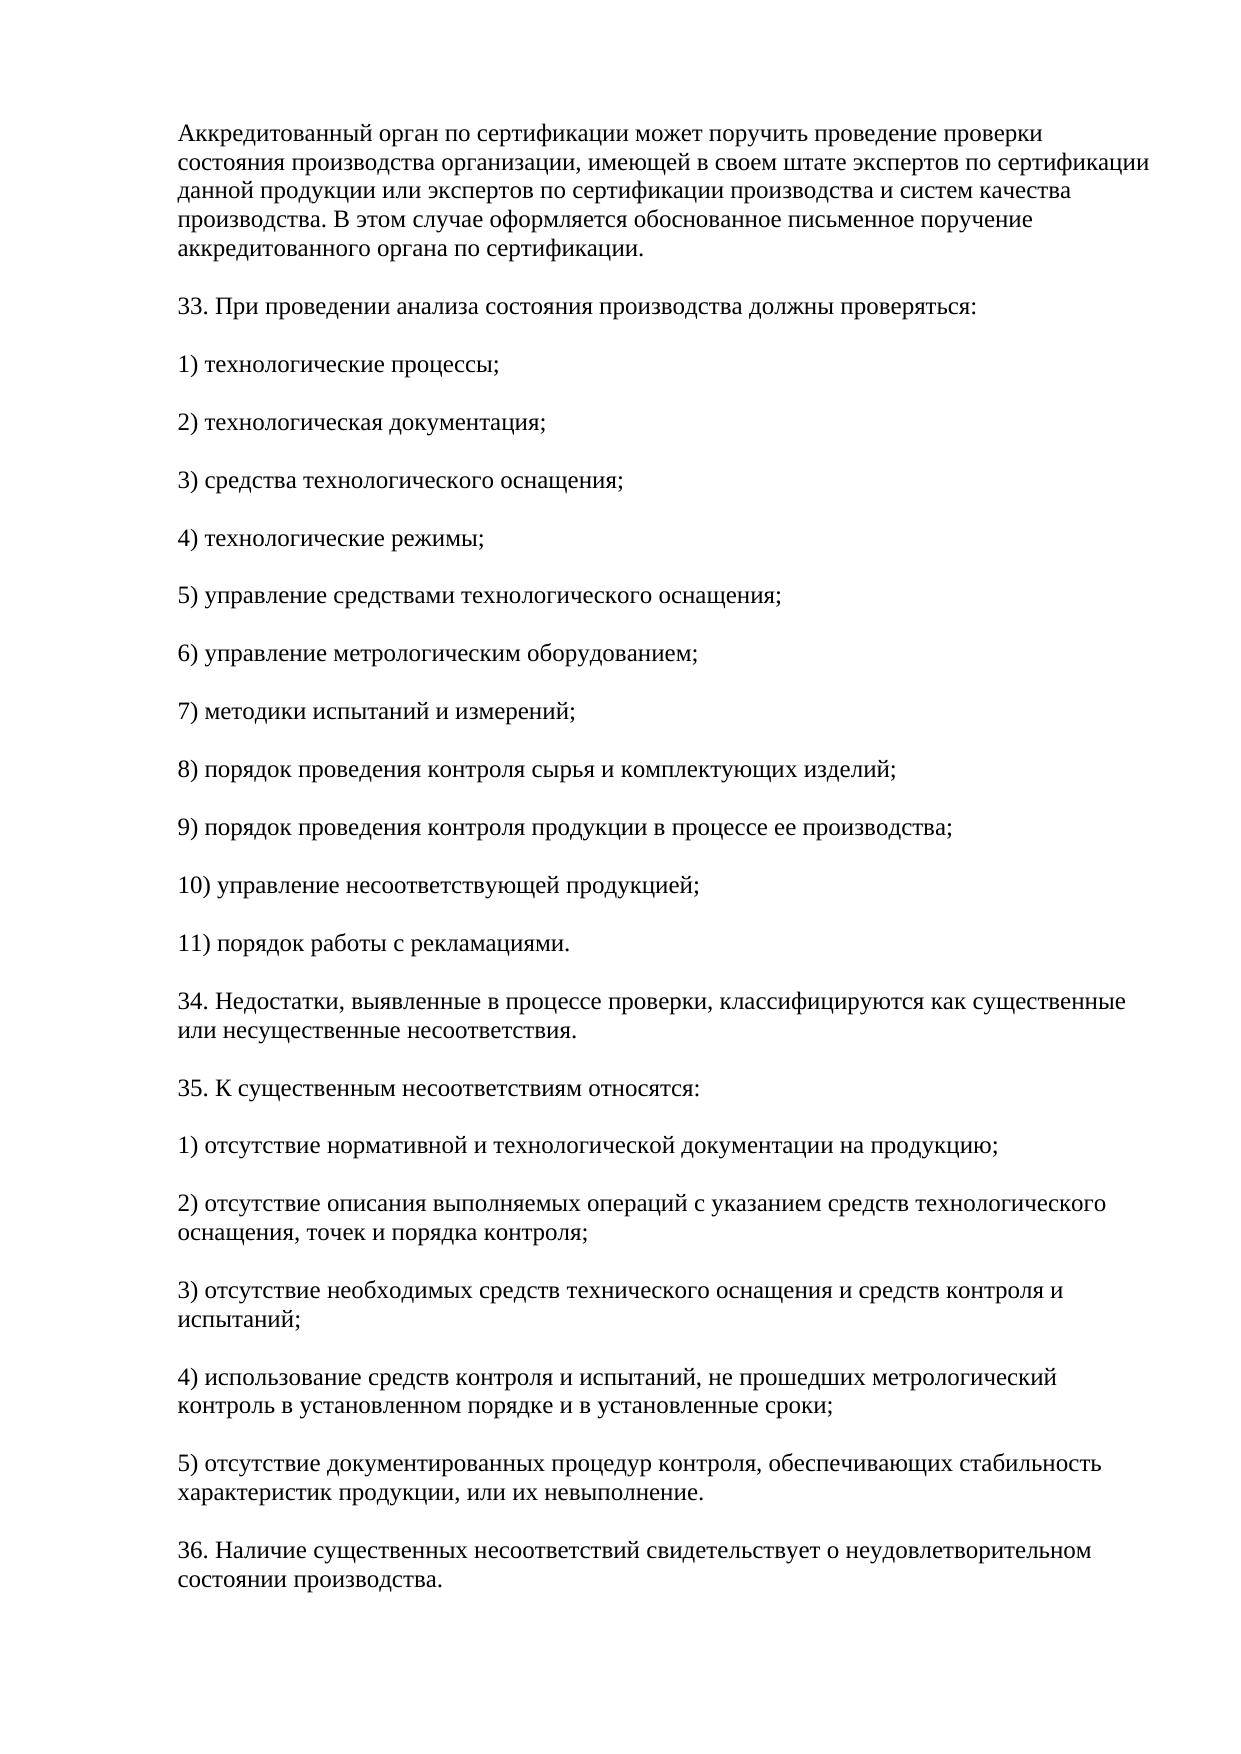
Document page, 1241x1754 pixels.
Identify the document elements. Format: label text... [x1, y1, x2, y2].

text 1) технологические процессы; [177, 349, 1152, 378]
text Аккредитованный орган по сертификации может поручить проведение проверки состояния производства организации, имеющей в своем штате экспертов по сертификации данной продукции или экспертов по сертификации производства и систем качества производства. В этом случае оформляется обоснованное письменное поручение аккредитованного органа по сертификации. [177, 118, 1152, 262]
text 6) управление метрологическим оборудованием; [177, 638, 1152, 667]
text 2) технологическая документация; [177, 407, 1152, 436]
text 10) управление несоответствующей продукцией; [177, 870, 1152, 899]
text 35. К существенным несоответствиям относятся: [177, 1073, 1152, 1101]
text 11) порядок работы с рекламациями. [177, 928, 1152, 957]
text 36. Наличие существенных несоответствий свидетельствует о неудовлетворительном состоянии производства. [177, 1535, 1152, 1593]
text 9) порядок проведения контроля продукции в процессе ее производства; [177, 812, 1152, 841]
text 2) отсутствие описания выполняемых операций с указанием средств технологического оснащения, точек и порядка контроля; [177, 1188, 1152, 1246]
text 5) управление средствами технологического оснащения; [177, 581, 1152, 609]
text 4) технологические режимы; [177, 523, 1152, 551]
text 4) использование средств контроля и испытаний, не прошедших метрологический контроль в установленном порядке и в установленные сроки; [177, 1362, 1152, 1419]
text 34. Недостатки, выявленные в процессе проверки, классифицируются как существенные или несущественные несоответствия. [177, 986, 1152, 1043]
text 33. При проведении анализа состояния производства должны проверяться: [177, 291, 1152, 320]
text 8) порядок проведения контроля сырья и комплектующих изделий; [177, 754, 1152, 783]
text 3) средства технологического оснащения; [177, 465, 1152, 493]
text 7) методики испытаний и измерений; [177, 696, 1152, 725]
text 1) отсутствие нормативной и технологической документации на продукцию; [177, 1131, 1152, 1159]
text 5) отсутствие документированных процедур контроля, обеспечивающих стабильность характеристик продукции, или их невыполнение. [177, 1448, 1152, 1506]
text 3) отсутствие необходимых средств технического оснащения и средств контроля и испытаний; [177, 1275, 1152, 1333]
